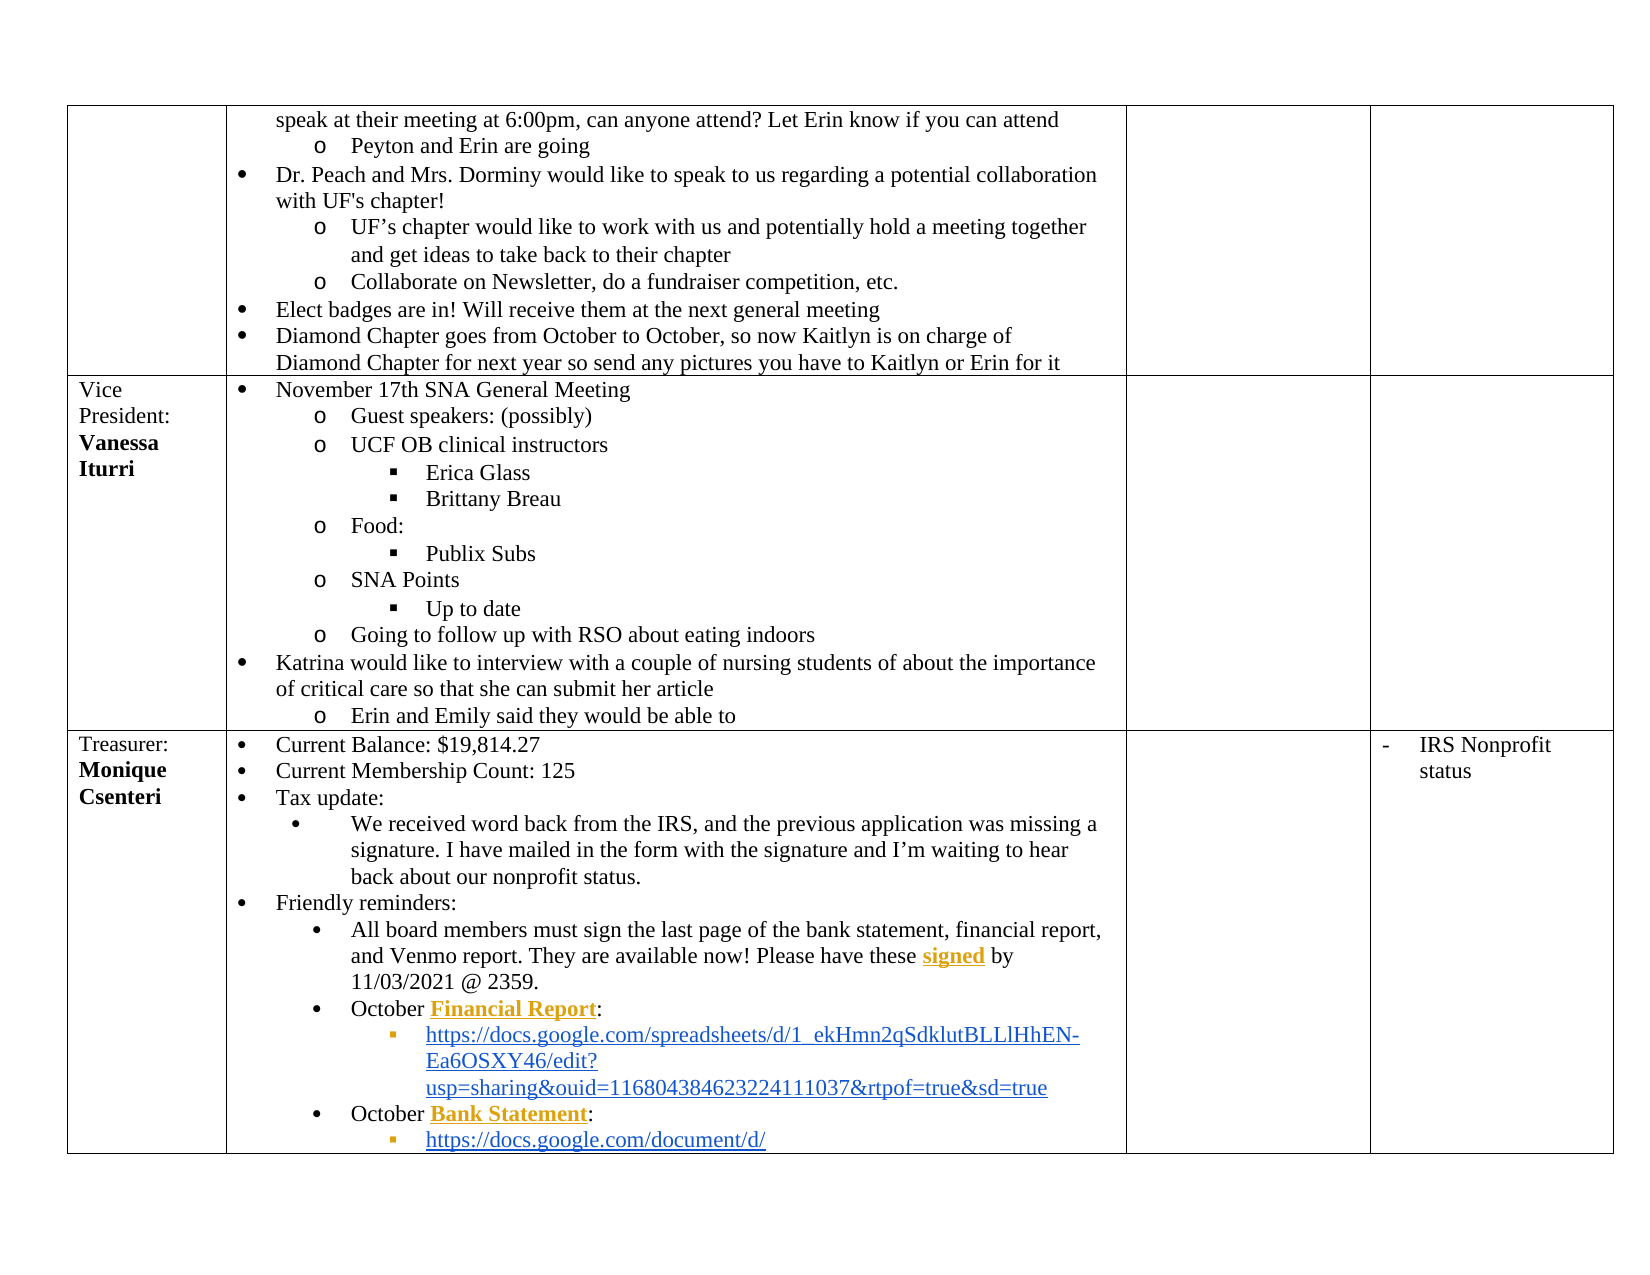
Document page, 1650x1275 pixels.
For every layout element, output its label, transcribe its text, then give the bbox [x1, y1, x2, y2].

table_cell Vice President: Vanessa Iturri [68, 376, 226, 730]
table_cell [1127, 106, 1370, 375]
table_cell [1127, 731, 1370, 1153]
table_cell [1371, 376, 1613, 730]
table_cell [68, 731, 226, 1153]
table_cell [68, 106, 226, 375]
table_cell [227, 731, 1126, 1153]
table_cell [1371, 731, 1613, 1153]
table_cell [1371, 106, 1613, 375]
table_cell [1127, 376, 1370, 730]
table_cell November 17th SNA General Meeting Guest speakers: (possibly) UCF OB clinical instructors Erica Glass Brittany Breau Food: Publix Subs SNA Points Up to date Going to follow up with RSO about eating indoors Katrina would like to interview with a couple of nursing students of about the importance of critical care so that she can submit her article Erin and Emily said they would be able to [227, 376, 1126, 730]
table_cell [227, 106, 1126, 375]
